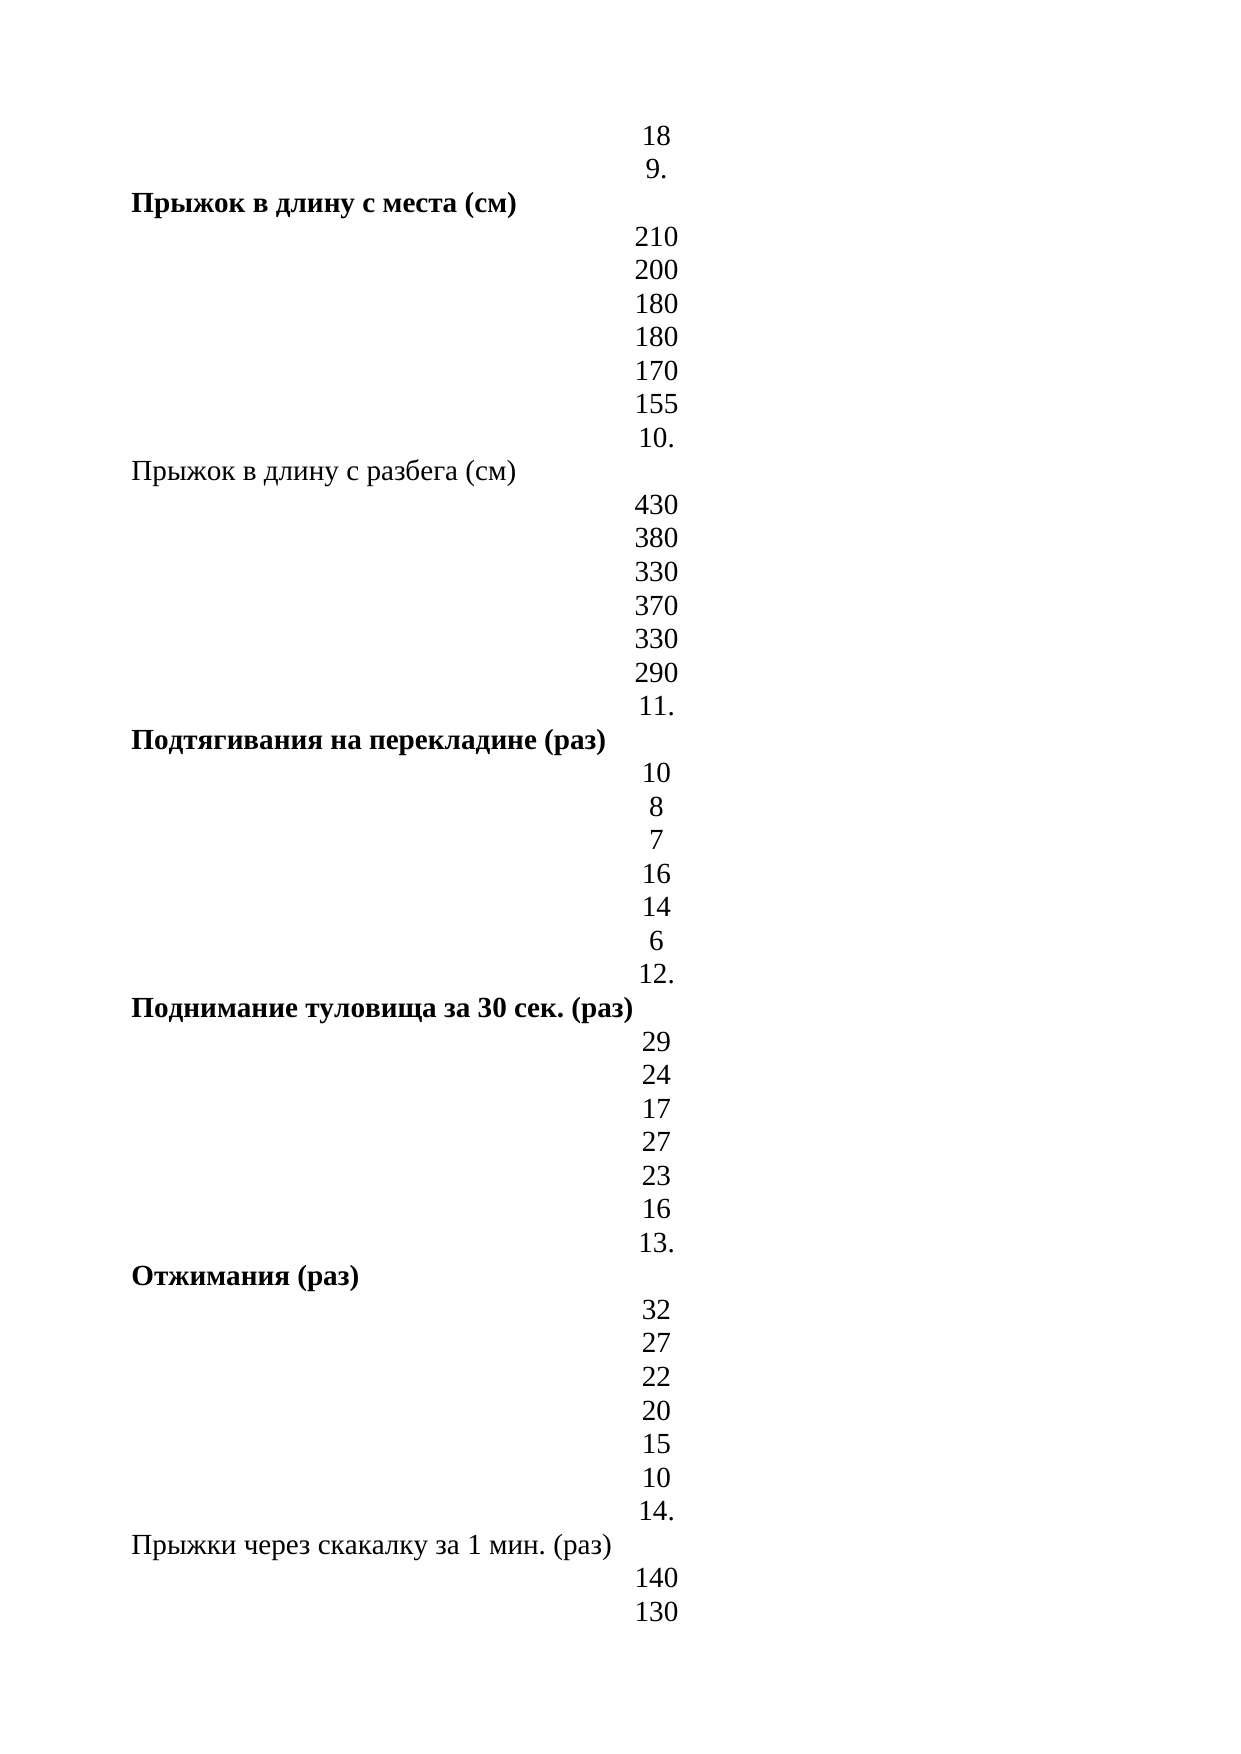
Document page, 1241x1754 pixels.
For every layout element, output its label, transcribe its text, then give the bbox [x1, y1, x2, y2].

text 15 [131, 1426, 1181, 1460]
text 9. [131, 152, 1181, 185]
text 27 [131, 1326, 1181, 1359]
text 14 [131, 889, 1181, 923]
text 180 [131, 286, 1181, 319]
text 12. [131, 957, 1181, 990]
text 430 [131, 487, 1181, 521]
text 290 [131, 655, 1181, 688]
text Прыжок в длину с разбега (см) [131, 453, 1181, 487]
text 380 [131, 521, 1181, 554]
text 32 [131, 1292, 1181, 1326]
text 330 [131, 554, 1181, 588]
text 155 [131, 386, 1181, 420]
text 10 [131, 755, 1181, 789]
text 22 [131, 1359, 1181, 1393]
text 200 [131, 252, 1181, 286]
text 17 [131, 1091, 1181, 1124]
text 18 [131, 118, 1181, 152]
text 370 [131, 588, 1181, 621]
text Прыжок в длину с места (см) [131, 185, 1181, 219]
text Отжимания (раз) [131, 1258, 1181, 1292]
text 11. [131, 688, 1181, 722]
text 14. [131, 1493, 1181, 1527]
text 330 [131, 621, 1181, 655]
text 27 [131, 1124, 1181, 1158]
text 10. [131, 420, 1181, 453]
text 10 [131, 1460, 1181, 1493]
text 210 [131, 219, 1181, 252]
text 7 [131, 822, 1181, 856]
text Прыжки через скакалку за 1 мин. (раз) [131, 1527, 1181, 1560]
text 20 [131, 1393, 1181, 1426]
text 29 [131, 1024, 1181, 1057]
text Поднимание туловища за 30 сек. (раз) [131, 990, 1181, 1024]
text 130 [131, 1594, 1181, 1627]
text 16 [131, 1191, 1181, 1225]
text 6 [131, 923, 1181, 957]
text 180 [131, 319, 1181, 353]
text 140 [131, 1560, 1181, 1594]
text 13. [131, 1225, 1181, 1258]
text 24 [131, 1057, 1181, 1091]
text 170 [131, 353, 1181, 386]
text 16 [131, 856, 1181, 889]
text 23 [131, 1158, 1181, 1191]
text Подтягивания на перекладине (раз) [131, 722, 1181, 755]
text 8 [131, 789, 1181, 822]
